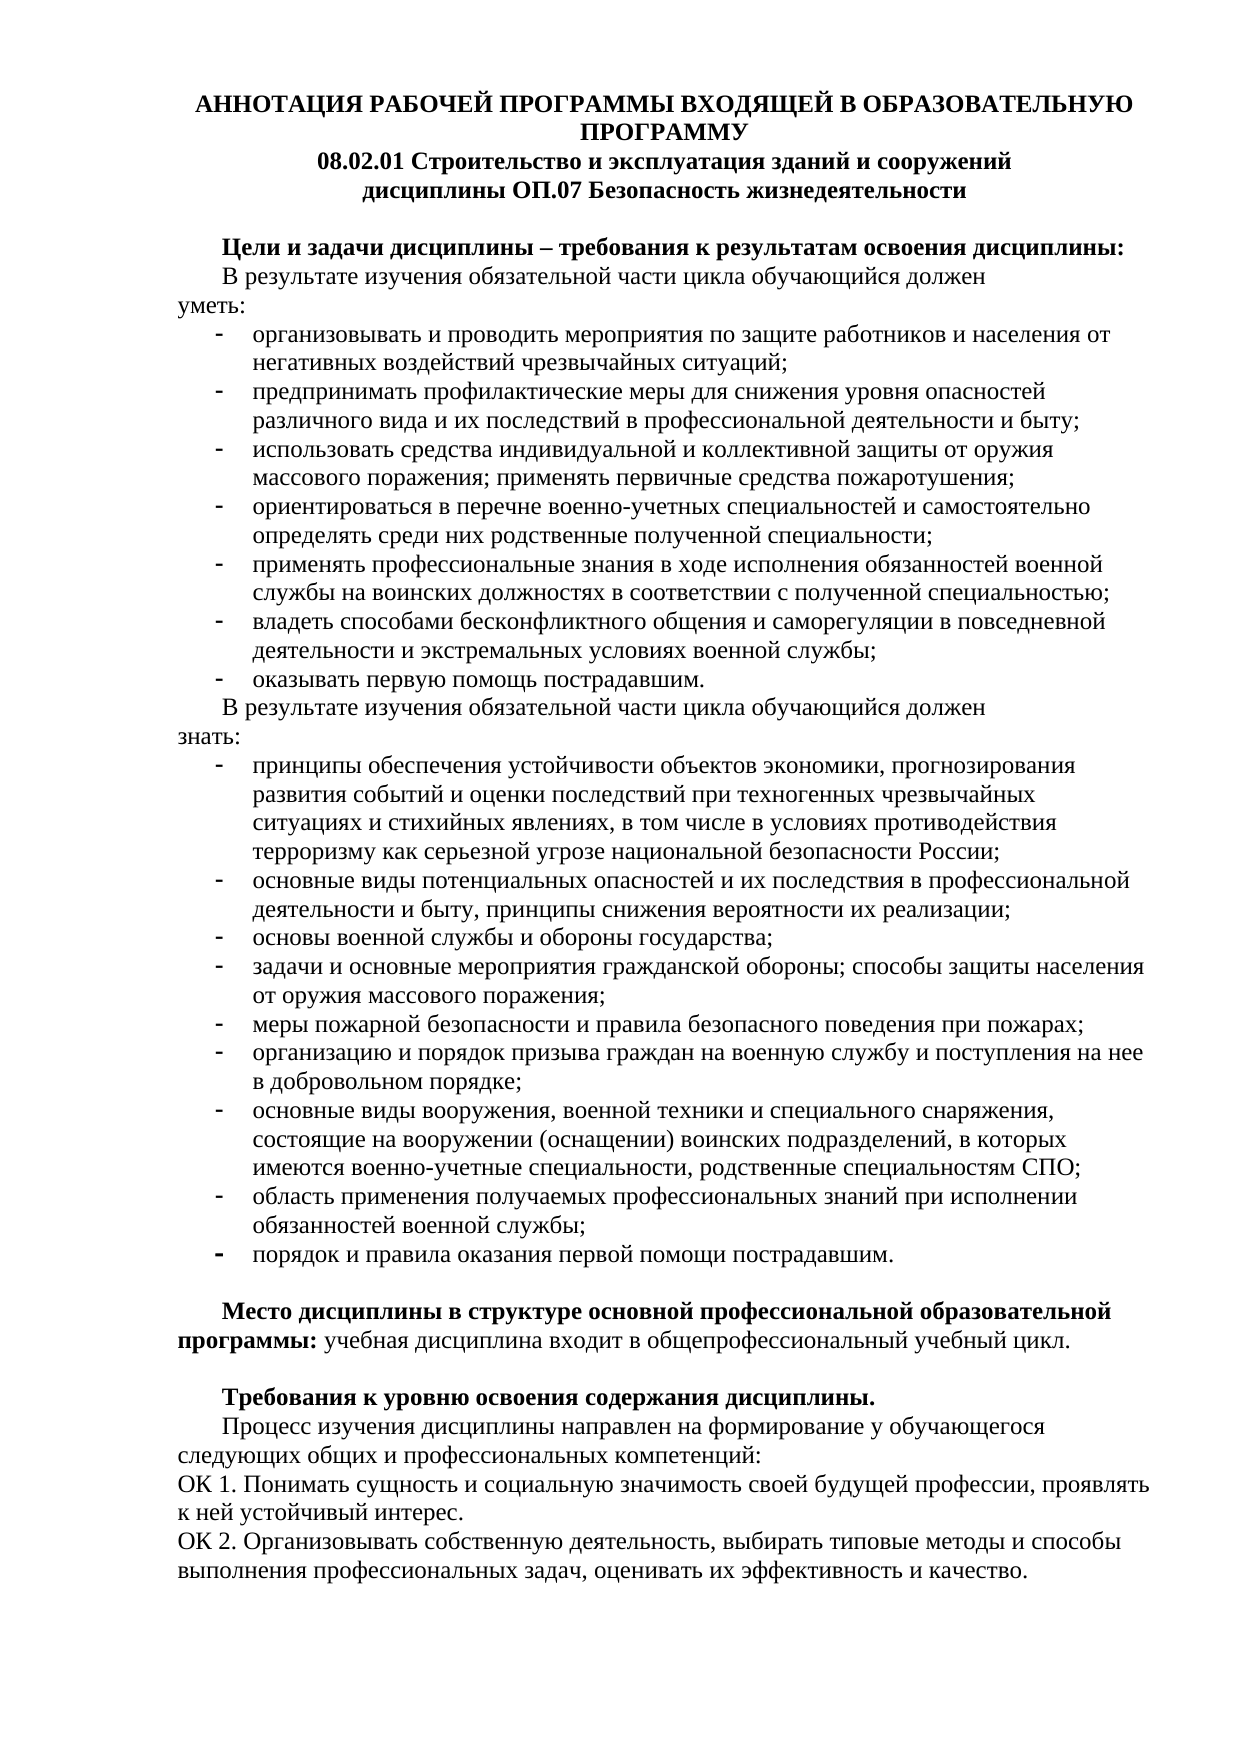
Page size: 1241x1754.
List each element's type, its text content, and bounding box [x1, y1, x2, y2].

list службы на воинских должностях в соответствии с полученной специальностью; [252, 577, 1152, 606]
list оказывать первую помощь пострадавшим. [215, 664, 1152, 692]
list задачи и основные мероприятия гражданской обороны; способы защиты населения [215, 951, 1152, 980]
list основные виды вооружения, военной техники и специального снаряжения, [215, 1095, 1152, 1124]
list основы военной службы и обороны государства; [215, 922, 1152, 951]
text дисциплины ОП.07 Безопасность жизнедеятельности [177, 175, 1152, 204]
list в добровольном порядке; [252, 1066, 1152, 1095]
text программы: учебная дисциплина входит в общепрофессиональный учебный цикл. [177, 1325, 1152, 1354]
text ОК 2. Организовывать собственную деятельность, выбирать типовые методы и способы выполнения профессиональных задач, оценивать их эффективность и качество. [177, 1526, 1152, 1584]
list имеются военно-учетные специальности, родственные специальностям СПО; [252, 1152, 1152, 1181]
list состоящие на вооружении (оснащении) воинских подразделений, в которых [252, 1124, 1152, 1152]
list меры пожарной безопасности и правила безопасного поведения при пожарах; [215, 1009, 1152, 1037]
list организовывать и проводить мероприятия по защите работников и населения от [215, 319, 1152, 347]
list массового поражения; применять первичные средства пожаротушения; [252, 462, 1152, 491]
text В результате изучения обязательной части цикла обучающийся должен [177, 692, 1152, 721]
list развития событий и оценки последствий при техногенных чрезвычайных ситуациях и стихийных явлениях, в том числе в условиях противодействия терроризму как серьезной угрозе национальной безопасности России; [252, 779, 1152, 865]
text АННОТАЦИЯ РАБОЧЕЙ ПРОГРАММЫ ВХОДЯЩЕЙ В ОБРАЗОВАТЕЛЬНУЮ ПРОГРАММУ [177, 89, 1152, 146]
text Процесс изучения дисциплины направлен на формирование у обучающегося следующих общих и профессиональных компетенций: [177, 1411, 1152, 1469]
list деятельности и быту, принципы снижения вероятности их реализации; [252, 894, 1152, 922]
text уметь: [177, 290, 1152, 319]
text 08.02.01 Строительство и эксплуатация зданий и сооружений [177, 146, 1152, 175]
text В результате изучения обязательной части цикла обучающийся должен [177, 261, 1152, 290]
list применять профессиональные знания в ходе исполнения обязанностей военной [215, 549, 1152, 577]
list определять среди них родственные полученной специальности; [252, 520, 1152, 549]
list предпринимать профилактические меры для снижения уровня опасностей [215, 376, 1152, 405]
list ориентироваться в перечне военно-учетных специальностей и самостоятельно [215, 491, 1152, 520]
list организацию и порядок призыва граждан на военную службу и поступления на нее [215, 1037, 1152, 1066]
list Место дисциплины в структуре основной профессиональной образовательной [222, 1296, 1152, 1325]
list от оружия массового поражения; [252, 980, 1152, 1009]
list область применения получаемых профессиональных знаний при исполнении [215, 1181, 1152, 1210]
list порядок и правила оказания первой помощи пострадавшим. [215, 1239, 1152, 1267]
list владеть способами бесконфликтного общения и саморегуляции в повседневной [215, 606, 1152, 635]
text знать: [177, 721, 1152, 750]
text Требования к уровню освоения содержания дисциплины. [177, 1382, 1152, 1411]
text Цели и задачи дисциплины – требования к результатам освоения дисциплины: [177, 232, 1152, 261]
list деятельности и экстремальных условиях военной службы; [252, 635, 1152, 664]
list использовать средства индивидуальной и коллективной защиты от оружия [215, 434, 1152, 462]
list основные виды потенциальных опасностей и их последствия в профессиональной [215, 865, 1152, 894]
list негативных воздействий чрезвычайных ситуаций; [252, 347, 1152, 376]
list обязанностей военной службы; [252, 1210, 1152, 1239]
list различного вида и их последствий в профессиональной деятельности и быту; [252, 405, 1152, 434]
text ОК 1. Понимать сущность и социальную значимость своей будущей профессии, проявлять к ней устойчивый интерес. [177, 1469, 1152, 1526]
list принципы обеспечения устойчивости объектов экономики, прогнозирования [215, 750, 1152, 779]
